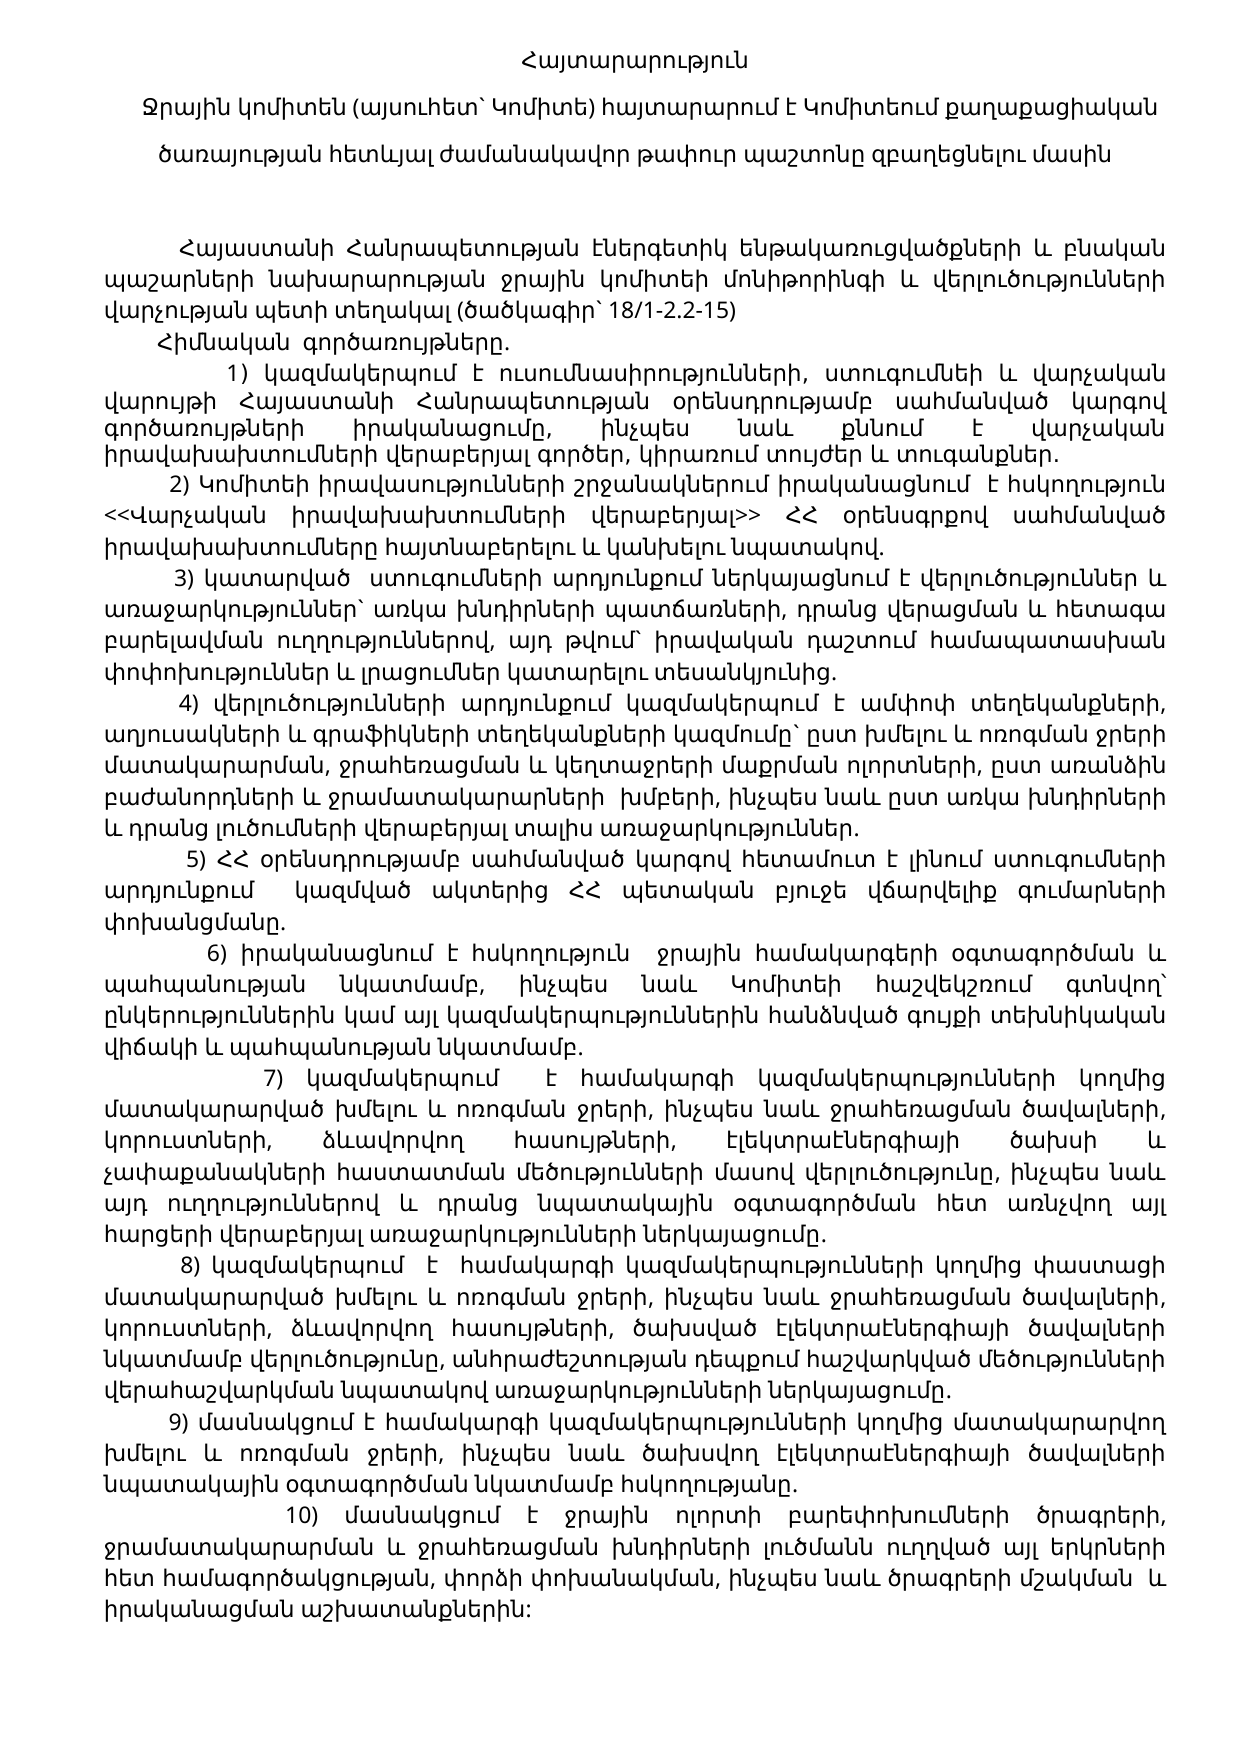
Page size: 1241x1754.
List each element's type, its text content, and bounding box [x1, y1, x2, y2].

text 10) մասնակցում է ջրային ոլորտի բարեփոխումների ծրագրերի, ջրամատակարարման և ջրահեռացման խնդիրների լուծմանն ուղղված այլ երկրների հետ համագործակցության, փորձի փոխանակման, ինչպես նաև ծրագրերի մշակման և իրականացման աշխատանքներին: [103, 1499, 1167, 1624]
text 9) մասնակցում է համակարգի կազմակերպությունների կողմից մատակարարվող խմելու և ոռոգման ջրերի, ինչպես նաև ծախսվող էլեկտրաէներգիայի ծավալների նպատակային օգտագործման նկատմամբ հսկողությանը. [103, 1406, 1167, 1499]
text Ջրային կոմիտեն (այսուհետ` Կոմիտե) հայտարարում է Կոմիտեում քաղաքացիական ծառայության հետևյալ ժամանակավոր թափուր պաշտոնը զբաղեցնելու մասին [103, 91, 1167, 169]
text 4) վերլուծությունների արդյունքում կազմակերպում է ամփոփ տեղեկանքների, աղյուսակների և գրաֆիկների տեղեկանքների կազմումը` ըստ խմելու և ոռոգման ջրերի մատակարարման, ջրահեռացման և կեղտաջրերի մաքրման ոլորտների, ըստ առանձին բաժանորդների և ջրամատակարարների խմբերի, ինչպես նաև ըստ առկա խնդիրների և դրանց լուծումների վերաբերյալ տալիս առաջարկություններ. [103, 687, 1167, 843]
text 6) իրականացնում է հսկողություն ջրային համակարգերի օգտագործման և պահպանության նկատմամբ, ինչպես նաև Կոմիտեի հաշվեկշռում գտնվող՝ ընկերություններին կամ այլ կազմակերպություններին հանձնված գույքի տեխնիկական վիճակի և պահպանության նկատմամբ. [103, 937, 1167, 1062]
text 3) կատարված ստուգումների արդյունքում ներկայացնում է վերլուծություններ և առաջարկություններ` առկա խնդիրների պատճառների, դրանց վերացման և հետագա բարելավման ուղղություններով, այդ թվում` իրավական դաշտում համապատասխան փոփոխություններ և լրացումներ կատարելու տեսանկյունից. [103, 562, 1167, 687]
text Հիմնական գործառույթները. [103, 326, 1167, 357]
text 8) կազմակերպում է համակարգի կազմակերպությունների կողմից փաստացի մատակարարված խմելու և ոռոգման ջրերի, ինչպես նաև ջրահեռացման ծավալների, կորուստների, ձևավորվող հասույթների, ծախսված էլեկտրաէներգիայի ծավալների նկատմամբ վերլուծությունը, անհրաժեշտության դեպքում հաշվարկված մեծությունների վերահաշվարկման նպատակով առաջարկությունների ներկայացումը. [103, 1249, 1167, 1406]
text Հայտարարություն [103, 44, 1167, 76]
text 7) կազմակերպում է համակարգի կազմակերպությունների կողմից մատակարարված խմելու և ոռոգման ջրերի, ինչպես նաև ջրահեռացման ծավալների, կորուստների, ձևավորվող հասույթների, էլեկտրաէներգիայի ծախսի և չափաքանակների հաստատման մեծությունների մասով վերլուծությունը, ինչպես նաև այդ ուղղություններով և դրանց նպատակային օգտագործման հետ առնչվող այլ հարցերի վերաբերյալ առաջարկությունների ներկայացումը. [103, 1062, 1167, 1249]
text 2) Կոմիտեի իրավասությունների շրջանակներում իրականացնում է հսկողություն <<Վարչական իրավախախտումների վերաբերյալ>> ՀՀ օրենսգրքով սահմանված իրավախախտումները հայտնաբերելու և կանխելու նպատակով. [103, 468, 1167, 562]
text Հայաստանի Հանրապետության էներգետիկ ենթակառուցվածքների և բնական պաշարների նախարարության ջրային կոմիտեի մոնիթորինգի և վերլուծությունների վարչության պետի տեղակալ (ծածկագիր` 18/1-2.2-15) [103, 232, 1167, 326]
text 1) կազմակերպում է ուսումնասիրությունների, ստուգումնեի և վարչական վարույթի Հայաստանի Հանրապետության օրենսդրությամբ սահմանված կարգով գործառույթների իրականացումը, ինչպես նաև քննում է վարչական իրավախախտումների վերաբերյալ գործեր, կիրառում տույժեր և տուգանքներ. [103, 357, 1167, 468]
text 5) ՀՀ օրենսդրությամբ սահմանված կարգով հետամուտ է լինում ստուգումների արդյունքում կազմված ակտերից ՀՀ պետական բյուջե վճարվելիք գումարների փոխանցմանը. [103, 843, 1167, 937]
